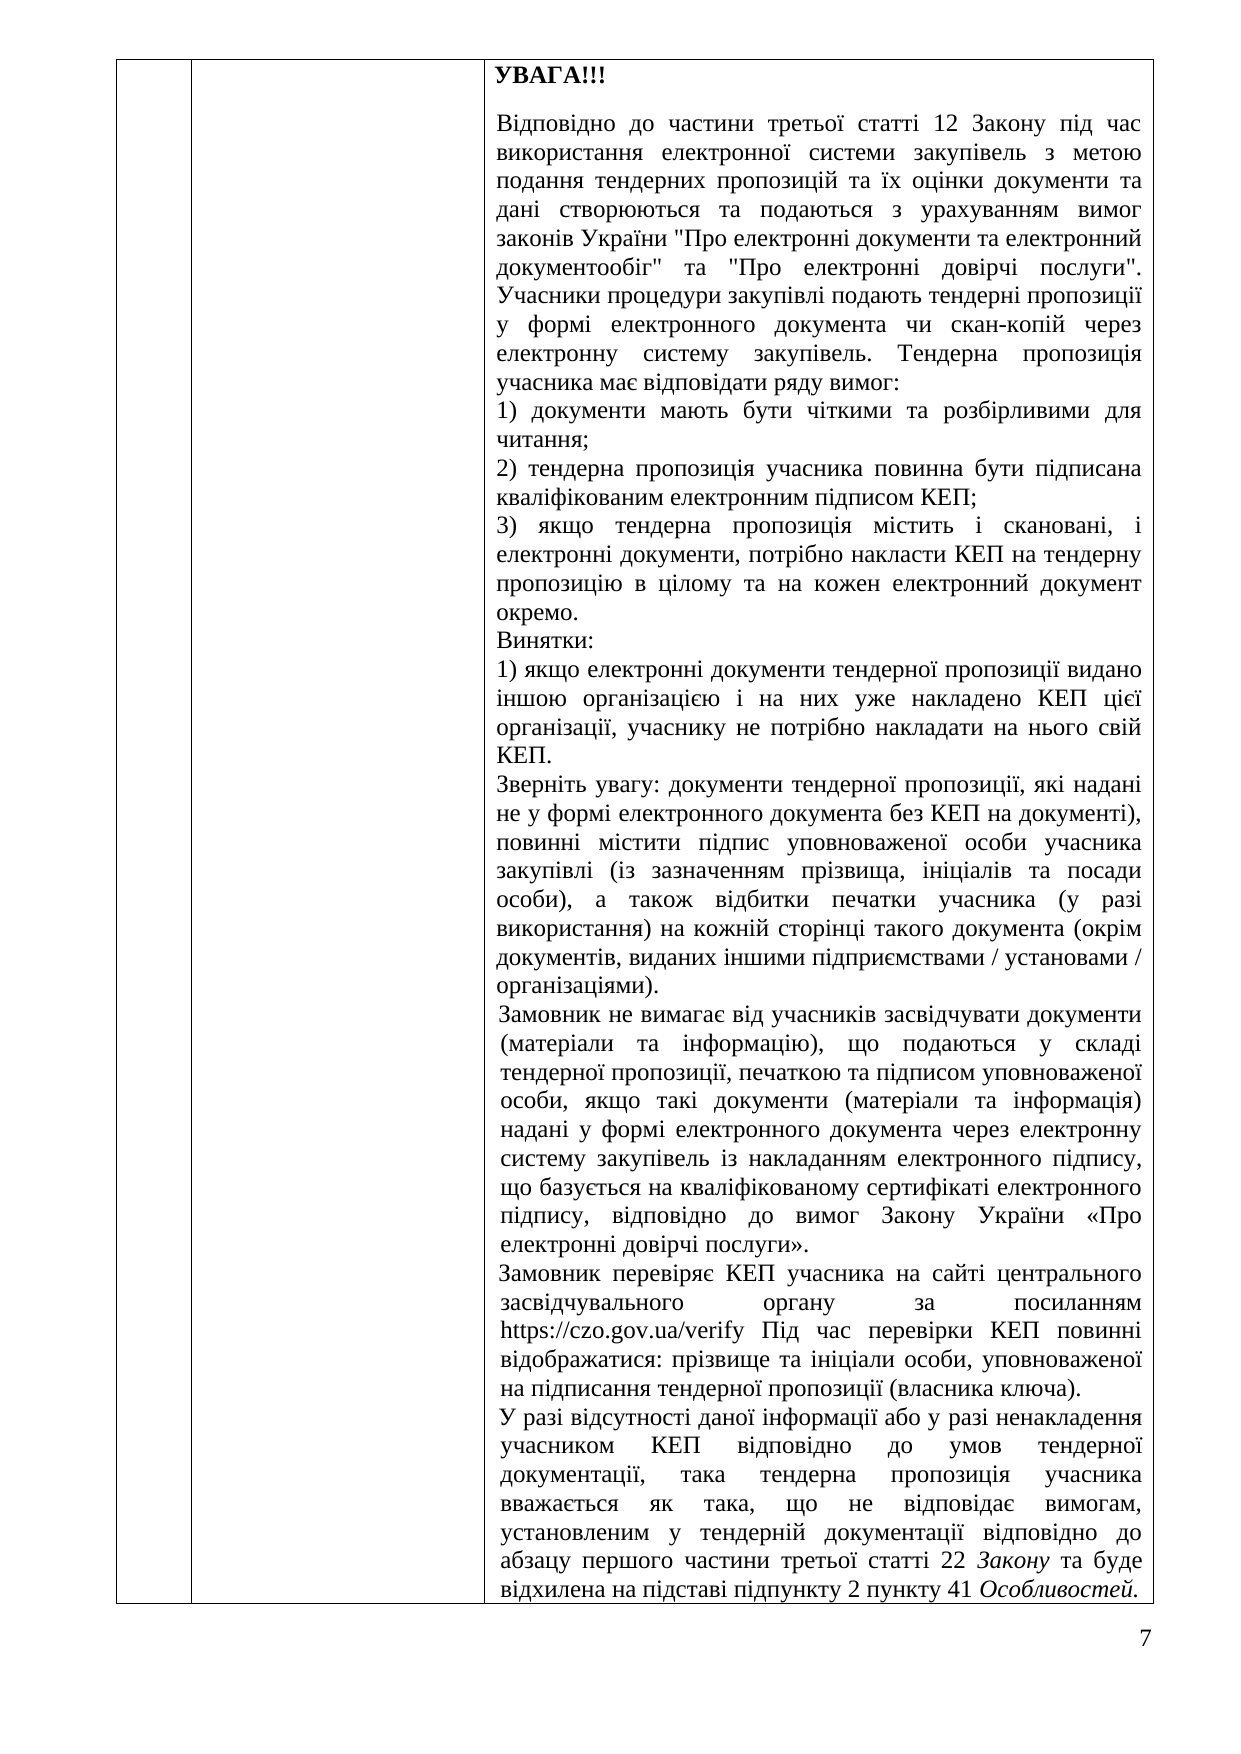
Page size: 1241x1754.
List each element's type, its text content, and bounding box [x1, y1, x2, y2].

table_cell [485, 60, 1153, 1603]
table_cell 1 [117, 60, 191, 1603]
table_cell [192, 60, 484, 1603]
